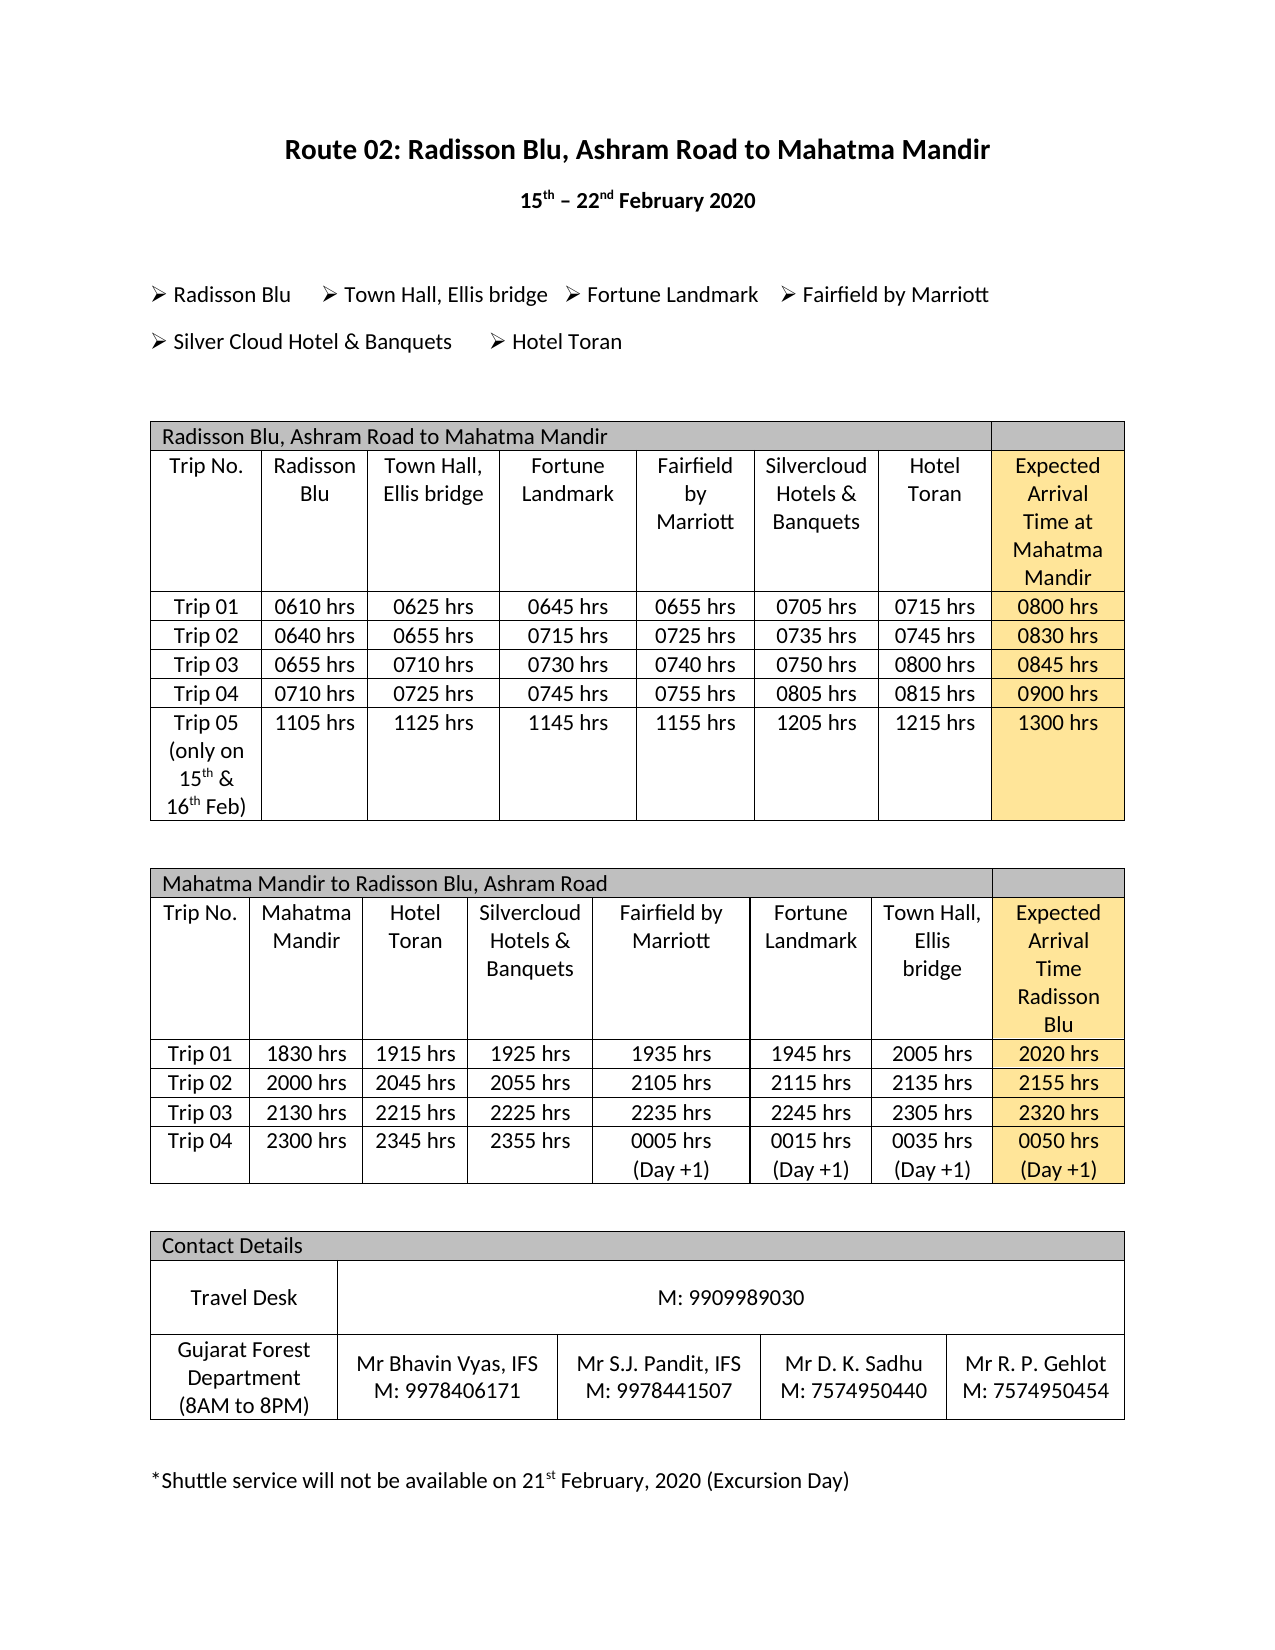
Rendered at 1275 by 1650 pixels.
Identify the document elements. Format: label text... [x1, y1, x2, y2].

text 15th – 22nd February 2020 [150, 186, 1125, 214]
table_cell Trip 05 (only on 15th & 16th Feb) [151, 708, 261, 820]
table_header [992, 422, 1124, 450]
table_cell 1935 hrs [593, 1040, 749, 1067]
table_cell Mr S.J. Pandit, IFS M: 9978441507 [558, 1335, 760, 1419]
table_cell 2300 hrs [250, 1127, 362, 1183]
table_cell 0800 hrs [879, 650, 991, 678]
table_cell 0845 hrs [992, 650, 1124, 678]
table_cell 0755 hrs [637, 679, 754, 707]
table_cell Trip 04 [151, 1127, 249, 1183]
table_cell 2000 hrs [250, 1069, 362, 1097]
table_cell 0035 hrs (Day +1) [872, 1127, 992, 1183]
table_cell Fortune Landmark [500, 451, 636, 591]
table_cell 0710 hrs [262, 679, 367, 707]
table_cell 0655 hrs [368, 621, 499, 649]
table_cell 0725 hrs [637, 621, 754, 649]
table_header Mahatma Mandir to Radisson Blu, Ashram Road [151, 869, 992, 897]
table_cell 0705 hrs [755, 592, 878, 620]
table_cell 0715 hrs [500, 621, 636, 649]
table_cell 0800 hrs [992, 592, 1124, 620]
table_cell Hotel Toran [879, 451, 991, 591]
table_cell M: 9909989030 [338, 1261, 1124, 1334]
table_cell 0805 hrs [755, 679, 878, 707]
table_cell Trip 04 [151, 679, 261, 707]
table_cell 1915 hrs [363, 1040, 467, 1067]
table_cell 0050 hrs (Day +1) [993, 1127, 1124, 1183]
table_cell 1830 hrs [250, 1040, 362, 1067]
table_cell 0730 hrs [500, 650, 636, 678]
table_cell 2115 hrs [751, 1069, 871, 1097]
table_cell 2005 hrs [872, 1040, 992, 1067]
table_cell 2130 hrs [250, 1098, 362, 1126]
table_cell 0625 hrs [368, 592, 499, 620]
table_cell 2055 hrs [468, 1069, 592, 1097]
table_cell 1105 hrs [262, 708, 367, 820]
table_cell Silvercloud Hotels & Banquets [755, 451, 878, 591]
table_cell 0015 hrs (Day +1) [751, 1127, 871, 1183]
table_cell 2225 hrs [468, 1098, 592, 1126]
table_cell 0640 hrs [262, 621, 367, 649]
text *Shuttle service will not be available on 21st February, 2020 (Excursion Day) [150, 1467, 1125, 1495]
table_cell Trip No. [151, 451, 261, 591]
table_cell 1205 hrs [755, 708, 878, 820]
table_cell 1125 hrs [368, 708, 499, 820]
table_cell Trip 03 [151, 1098, 249, 1126]
text Silver Cloud Hotel & Banquets Hotel Toran [150, 327, 1125, 355]
table_cell 1300 hrs [992, 708, 1124, 820]
table_cell 2355 hrs [468, 1127, 592, 1183]
table_cell Mahatma Mandir [250, 898, 362, 1038]
table_cell 2045 hrs [363, 1069, 467, 1097]
table_cell Trip 03 [151, 650, 261, 678]
table_cell 1145 hrs [500, 708, 636, 820]
table_cell Silvercloud Hotels & Banquets [468, 898, 592, 1038]
table_cell 2345 hrs [363, 1127, 467, 1183]
table_cell Trip 01 [151, 592, 261, 620]
table_cell Gujarat Forest Department (8AM to 8PM) [151, 1335, 337, 1419]
table_cell Mr D. K. Sadhu M: 7574950440 [761, 1335, 946, 1419]
table_cell 2105 hrs [593, 1069, 749, 1097]
table_cell 0725 hrs [368, 679, 499, 707]
table_cell 0740 hrs [637, 650, 754, 678]
table_cell 0645 hrs [500, 592, 636, 620]
table_cell Mr R. P. Gehlot M: 7574950454 [947, 1335, 1124, 1419]
table_cell 0900 hrs [992, 679, 1124, 707]
table_cell Expected Arrival Time Radisson Blu [993, 898, 1124, 1038]
table_cell Travel Desk [151, 1261, 337, 1334]
table_cell 1925 hrs [468, 1040, 592, 1067]
table_cell 2135 hrs [872, 1069, 992, 1097]
table_cell 2155 hrs [993, 1069, 1124, 1097]
table_cell 0710 hrs [368, 650, 499, 678]
table_cell 0005 hrs (Day +1) [593, 1127, 749, 1183]
table_cell 0750 hrs [755, 650, 878, 678]
table_cell Mr Bhavin Vyas, IFS M: 9978406171 [338, 1335, 557, 1419]
table_cell Fairfield by Marriott [593, 898, 749, 1038]
table_header Radisson Blu, Ashram Road to Mahatma Mandir [151, 422, 991, 450]
table_cell Town Hall, Ellis bridge [872, 898, 992, 1038]
table_cell Trip 02 [151, 1069, 249, 1097]
table_cell 0830 hrs [992, 621, 1124, 649]
table_cell 0655 hrs [637, 592, 754, 620]
table_cell 0745 hrs [500, 679, 636, 707]
table_cell 0735 hrs [755, 621, 878, 649]
table_cell 2235 hrs [593, 1098, 749, 1126]
table_cell Radisson Blu [262, 451, 367, 591]
text Radisson Blu Town Hall, Ellis bridge Fortune Landmark Fairfield by Marriott [150, 280, 1125, 308]
table_cell Trip 01 [151, 1040, 249, 1067]
table_cell Trip No. [151, 898, 249, 1038]
table_cell 2020 hrs [993, 1040, 1124, 1067]
table_cell 2215 hrs [363, 1098, 467, 1126]
table_cell 0745 hrs [879, 621, 991, 649]
table_header [993, 869, 1124, 897]
table_cell Expected Arrival Time at Mahatma Mandir [992, 451, 1124, 591]
table_cell Trip 02 [151, 621, 261, 649]
text Route 02: Radisson Blu, Ashram Road to Mahatma Mandir [150, 131, 1125, 167]
table_cell 0610 hrs [262, 592, 367, 620]
table_cell 2320 hrs [993, 1098, 1124, 1126]
table_cell 0815 hrs [879, 679, 991, 707]
table_cell 2305 hrs [872, 1098, 992, 1126]
table_cell 1155 hrs [637, 708, 754, 820]
table_cell Fortune Landmark [751, 898, 871, 1038]
table_header Contact Details [151, 1232, 1124, 1260]
table_cell 0655 hrs [262, 650, 367, 678]
table_cell 2245 hrs [751, 1098, 871, 1126]
table_cell 0715 hrs [879, 592, 991, 620]
table_cell 1945 hrs [751, 1040, 871, 1067]
table_cell Town Hall, Ellis bridge [368, 451, 499, 591]
table_cell Fairfield by Marriott [637, 451, 754, 591]
table_cell Hotel Toran [363, 898, 467, 1038]
table_cell 1215 hrs [879, 708, 991, 820]
